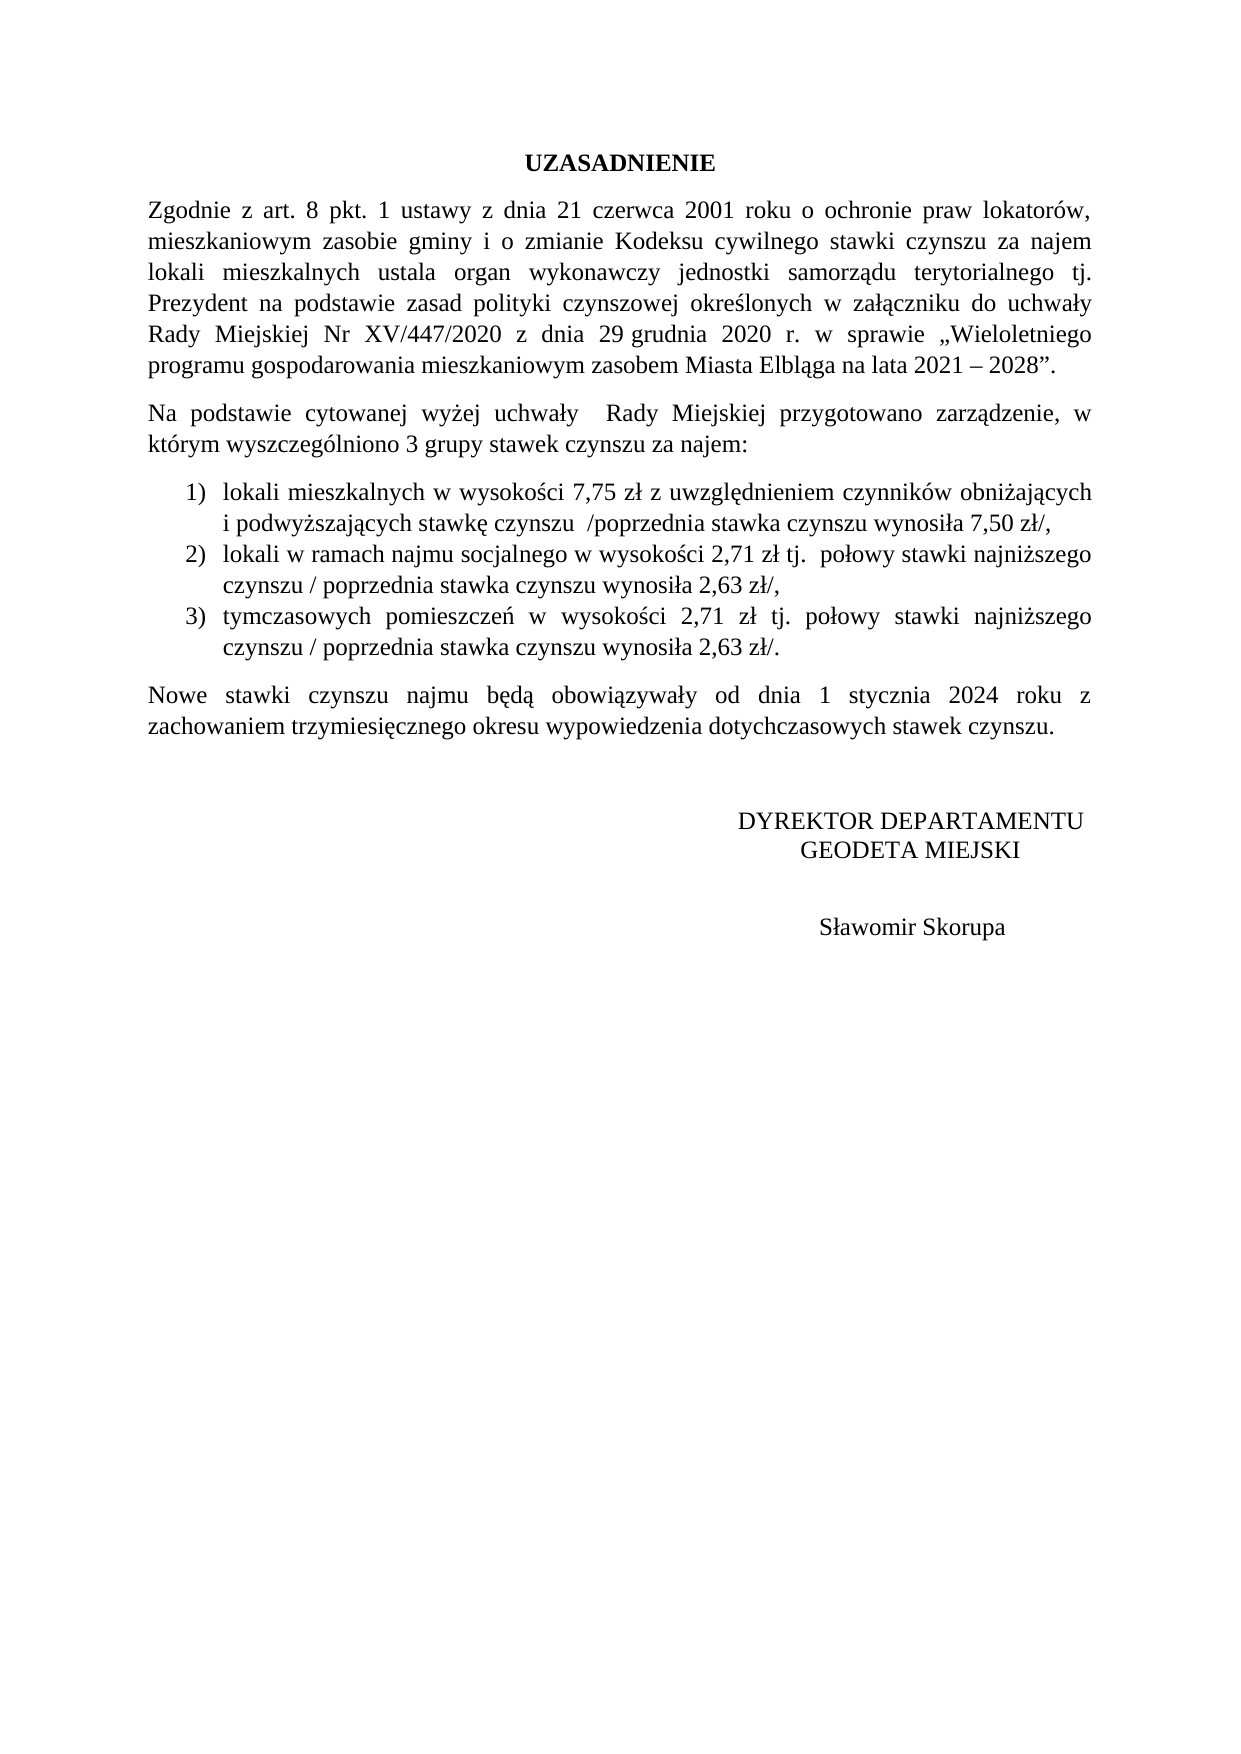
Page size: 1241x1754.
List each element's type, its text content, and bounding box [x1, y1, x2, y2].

text GEODETA MIEJSKI [148, 835, 1093, 864]
text Nowe stawki czynszu najmu będą obowiązywały od dnia 1 stycznia 2024 roku z zachowaniem trzymiesięcznego okresu wypowiedzenia dotychczasowych stawek czynszu. [148, 680, 1093, 740]
text UZASADNIENIE [148, 148, 1093, 176]
text Na podstawie cytowanej wyżej uchwały Rady Miejskiej przygotowano zarządzenie, w którym wyszczególniono 3 grupy stawek czynszu za najem: [148, 398, 1093, 458]
text Zgodnie z art. 8 pkt. 1 ustawy z dnia 21 czerwca 2001 roku o ochronie praw lokatorów, mieszkaniowym zasobie gminy i o zmianie Kodeksu cywilnego stawki czynszu za najem lokali mieszkalnych ustala organ wykonawczy jednostki samorządu terytorialnego tj. Prezydent na podstawie zasad polityki czynszowej określonych w załączniku do uchwały Rady Miejskiej Nr XV/447/2020 z dnia 29 grudnia 2020 r. w sprawie „Wieloletniego programu gospodarowania mieszkaniowym zasobem Miasta Elbląga na lata 2021 – 2028”. [148, 195, 1093, 379]
list lokali mieszkalnych w wysokości 7,75 zł z uwzględnieniem czynników obniżających i podwyższających stawkę czynszu /poprzednia stawka czynszu wynosiła 7,50 zł/, [185, 477, 1093, 537]
text Sławomir Skorupa [148, 912, 1093, 940]
text DYREKTOR DEPARTAMENTU [148, 806, 1093, 835]
list lokali w ramach najmu socjalnego w wysokości 2,71 zł tj. połowy stawki najniższego czynszu / poprzednia stawka czynszu wynosiła 2,63 zł/, [185, 539, 1093, 599]
list tymczasowych pomieszczeń w wysokości 2,71 zł tj. połowy stawki najniższego czynszu / poprzednia stawka czynszu wynosiła 2,63 zł/. [185, 601, 1093, 661]
